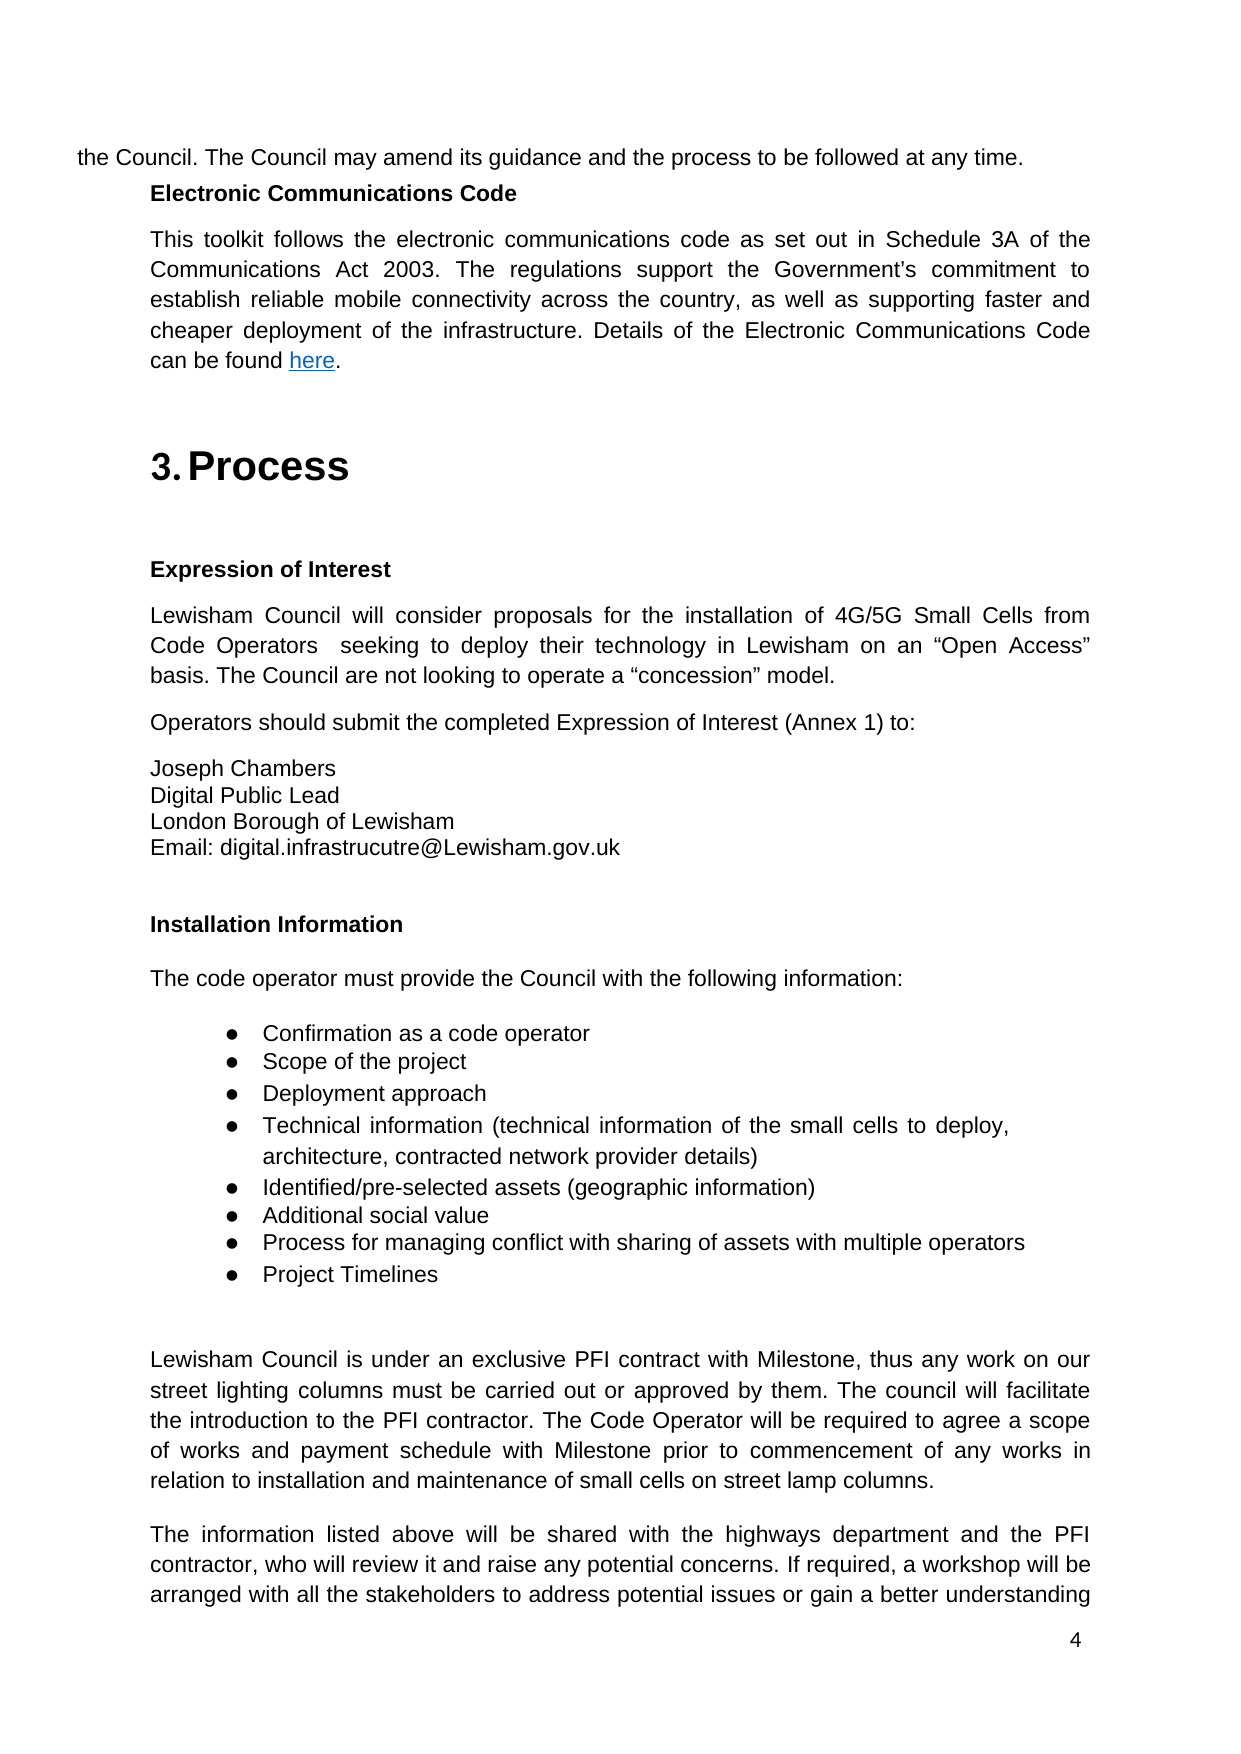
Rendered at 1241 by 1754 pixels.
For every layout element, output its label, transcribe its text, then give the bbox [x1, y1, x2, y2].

subtitle Process [150, 439, 1146, 490]
subtitle Electronic Communications Code [77, 180, 1146, 206]
text Joseph Chambers [150, 755, 1146, 782]
list Project Timelines [225, 1260, 1146, 1288]
list Confirmation as a code operator [225, 1019, 1146, 1047]
text Operators should submit the completed Expression of Interest (Annex 1) to: [150, 709, 1146, 736]
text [77, 144, 1091, 170]
subtitle Installation Information [150, 911, 1146, 938]
list Identified/pre-selected assets (geographic information) [225, 1173, 1146, 1201]
list Technical information (technical information of the small cells to deploy, architecture, contracted network provider details) [225, 1111, 1091, 1170]
text Email: digital.infrastrucutre@Lewisham.gov.uk [150, 834, 1146, 861]
text Lewisham Council will consider proposals for the installation of 4G/5G Small Cells from Code Operators seeking to deploy their technology in Lewisham on an “Open Access” basis. The Council are not looking to operate a “concession” model. [150, 602, 1091, 689]
subtitle Expression of Interest [150, 556, 1146, 582]
text Lewisham Council is under an exclusive PFI contract with Milestone, thus any work on our street lighting columns must be carried out or approved by them. The council will facilitate the introduction to the PFI contractor. The Code Operator will be required to agree a scope of works and payment schedule with Milestone prior to commencement of any works in relation to installation and maintenance of small cells on street lamp columns. [150, 1346, 1091, 1493]
text This toolkit follows the electronic communications code as set out in Schedule 3A of the Communications Act 2003. The regulations support the Government’s commitment to establish reliable mobile connectivity across the country, as well as supporting faster and cheaper deployment of the infrastructure. Details of the Electronic Communications Code can be found here. [150, 226, 1091, 373]
list Additional social value [225, 1201, 1146, 1229]
text Digital Public Lead [150, 782, 1146, 808]
list Process for managing conflict with sharing of assets with multiple operators [225, 1229, 1146, 1256]
list Scope of the project [225, 1047, 1146, 1075]
text London Borough of Lewisham [150, 808, 1146, 834]
list Deployment approach [225, 1079, 1146, 1107]
text The code operator must provide the Council with the following information: [150, 965, 1146, 992]
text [150, 1521, 1091, 1608]
